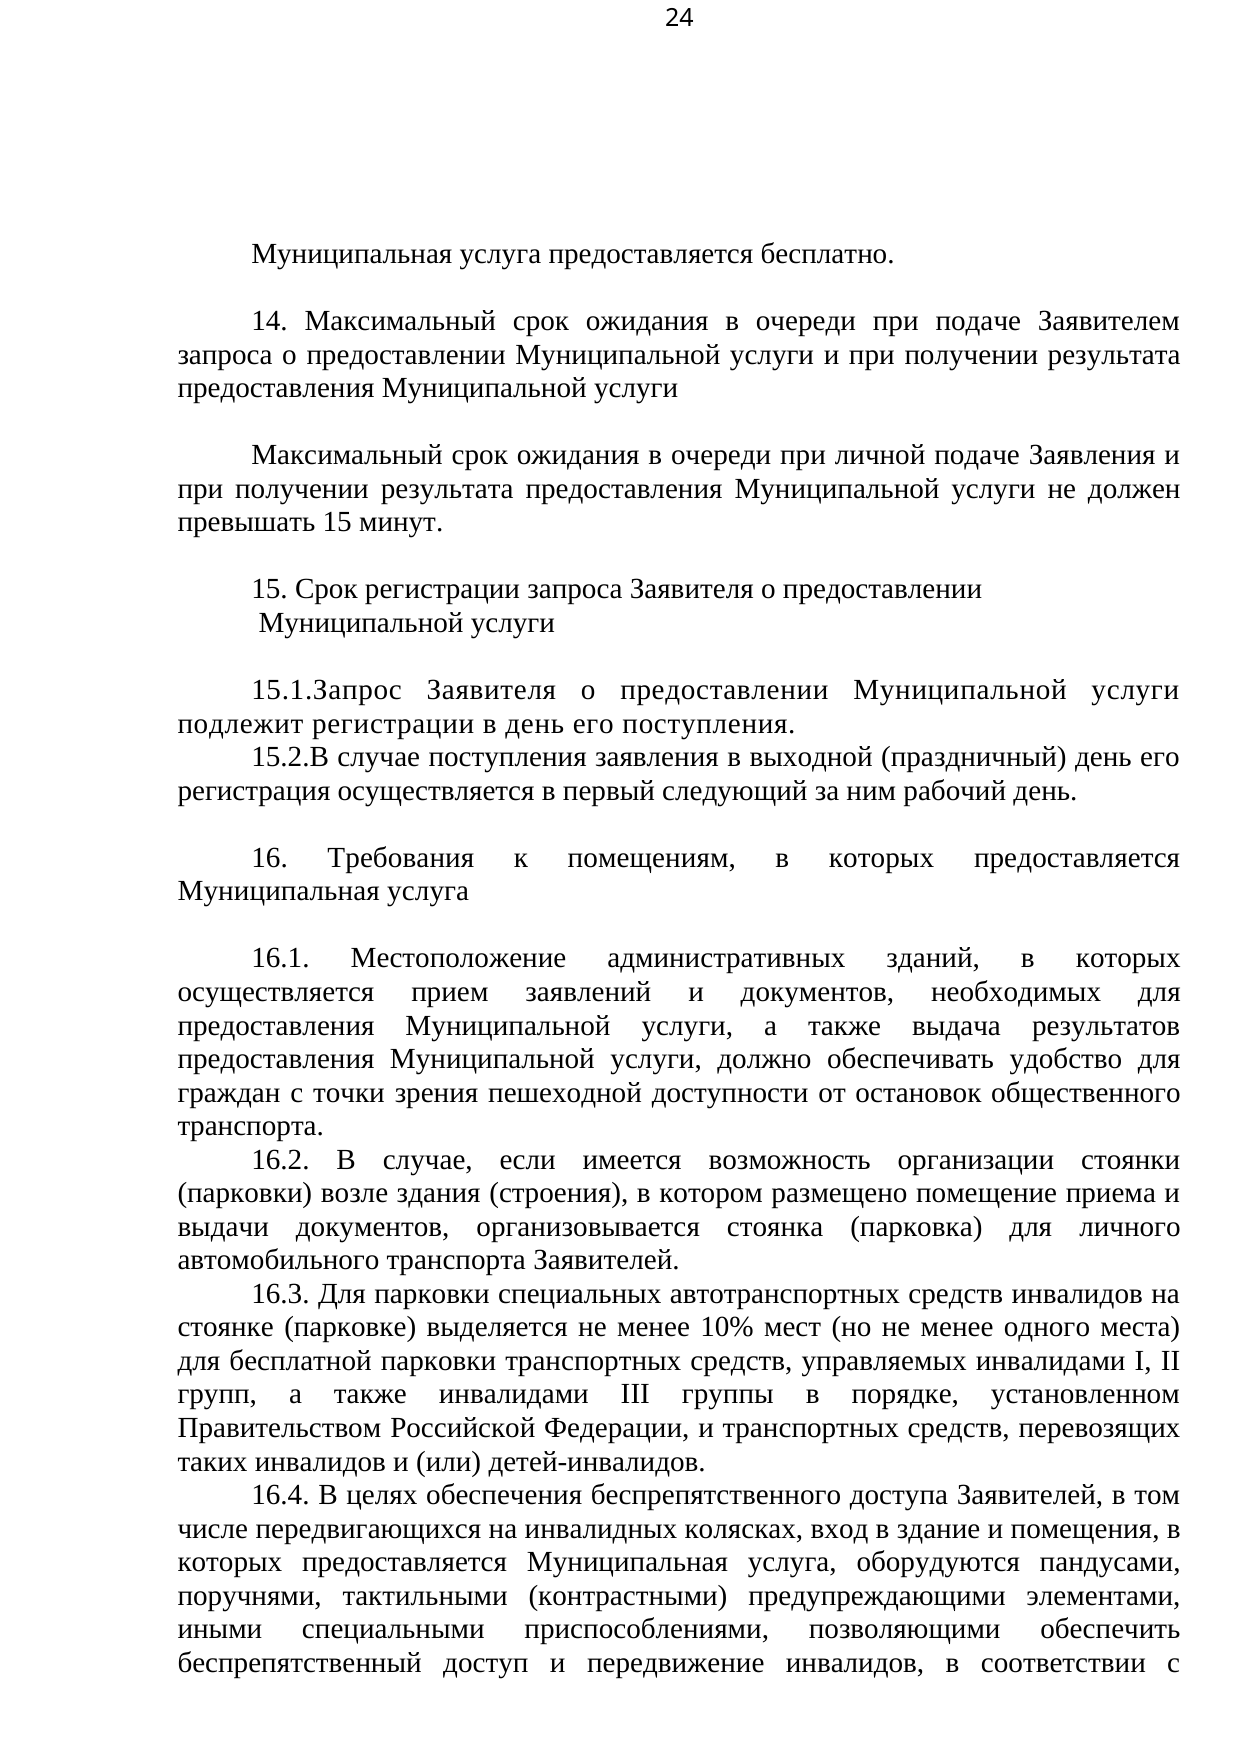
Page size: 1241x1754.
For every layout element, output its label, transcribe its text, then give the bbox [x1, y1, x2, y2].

text 15. Срок регистрации запроса Заявителя о предоставлении [177, 572, 1181, 605]
text 16.3. Для парковки специальных автотранспортных средств инвалидов на стоянке (парковке) выделяется не менее 10% мест (но не менее одного места) для бесплатной парковки транспортных средств, управляемых инвалидами I, II групп, а также инвалидами III группы в порядке, установленном Правительством Российской Федерации, и транспортных средств, перевозящих таких инвалидов и (или) детей-инвалидов. [177, 1276, 1181, 1477]
text 16. Требования к помещениям, в которых предоставляется Муниципальная услуга [177, 840, 1181, 907]
text Муниципальной услуги [177, 605, 1181, 639]
text Максимальный срок ожидания в очереди при личной подаче Заявления и при получении результата предоставления Муниципальной услуги не должен превышать 15 минут. [177, 437, 1181, 538]
text 15.2.В случае поступления заявления в выходной (праздничный) день его регистрация осуществляется в первый следующий за ним рабочий день. [177, 739, 1181, 806]
text Муниципальная услуга предоставляется бесплатно. [177, 236, 1181, 270]
text 16.1. Местоположение административных зданий, в которых осуществляется прием заявлений и документов, необходимых для предоставления Муниципальной услуги, а также выдача результатов предоставления Муниципальной услуги, должно обеспечивать удобство для граждан с точки зрения пешеходной доступности от остановок общественного транспорта. [177, 941, 1181, 1142]
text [177, 1477, 1181, 1678]
text 16.2. В случае, если имеется возможность организации стоянки (парковки) возле здания (строения), в котором размещено помещение приема и выдачи документов, организовывается стоянка (парковка) для личного автомобильного транспорта Заявителей. [177, 1142, 1181, 1276]
text 14. Максимальный срок ожидания в очереди при подаче Заявителем запроса о предоставлении Муниципальной услуги и при получении результата предоставления Муниципальной услуги [177, 303, 1181, 404]
text 15.1.Запрос Заявителя о предоставлении Муниципальной услуги подлежит регистрации в день его поступления. [177, 672, 1181, 739]
